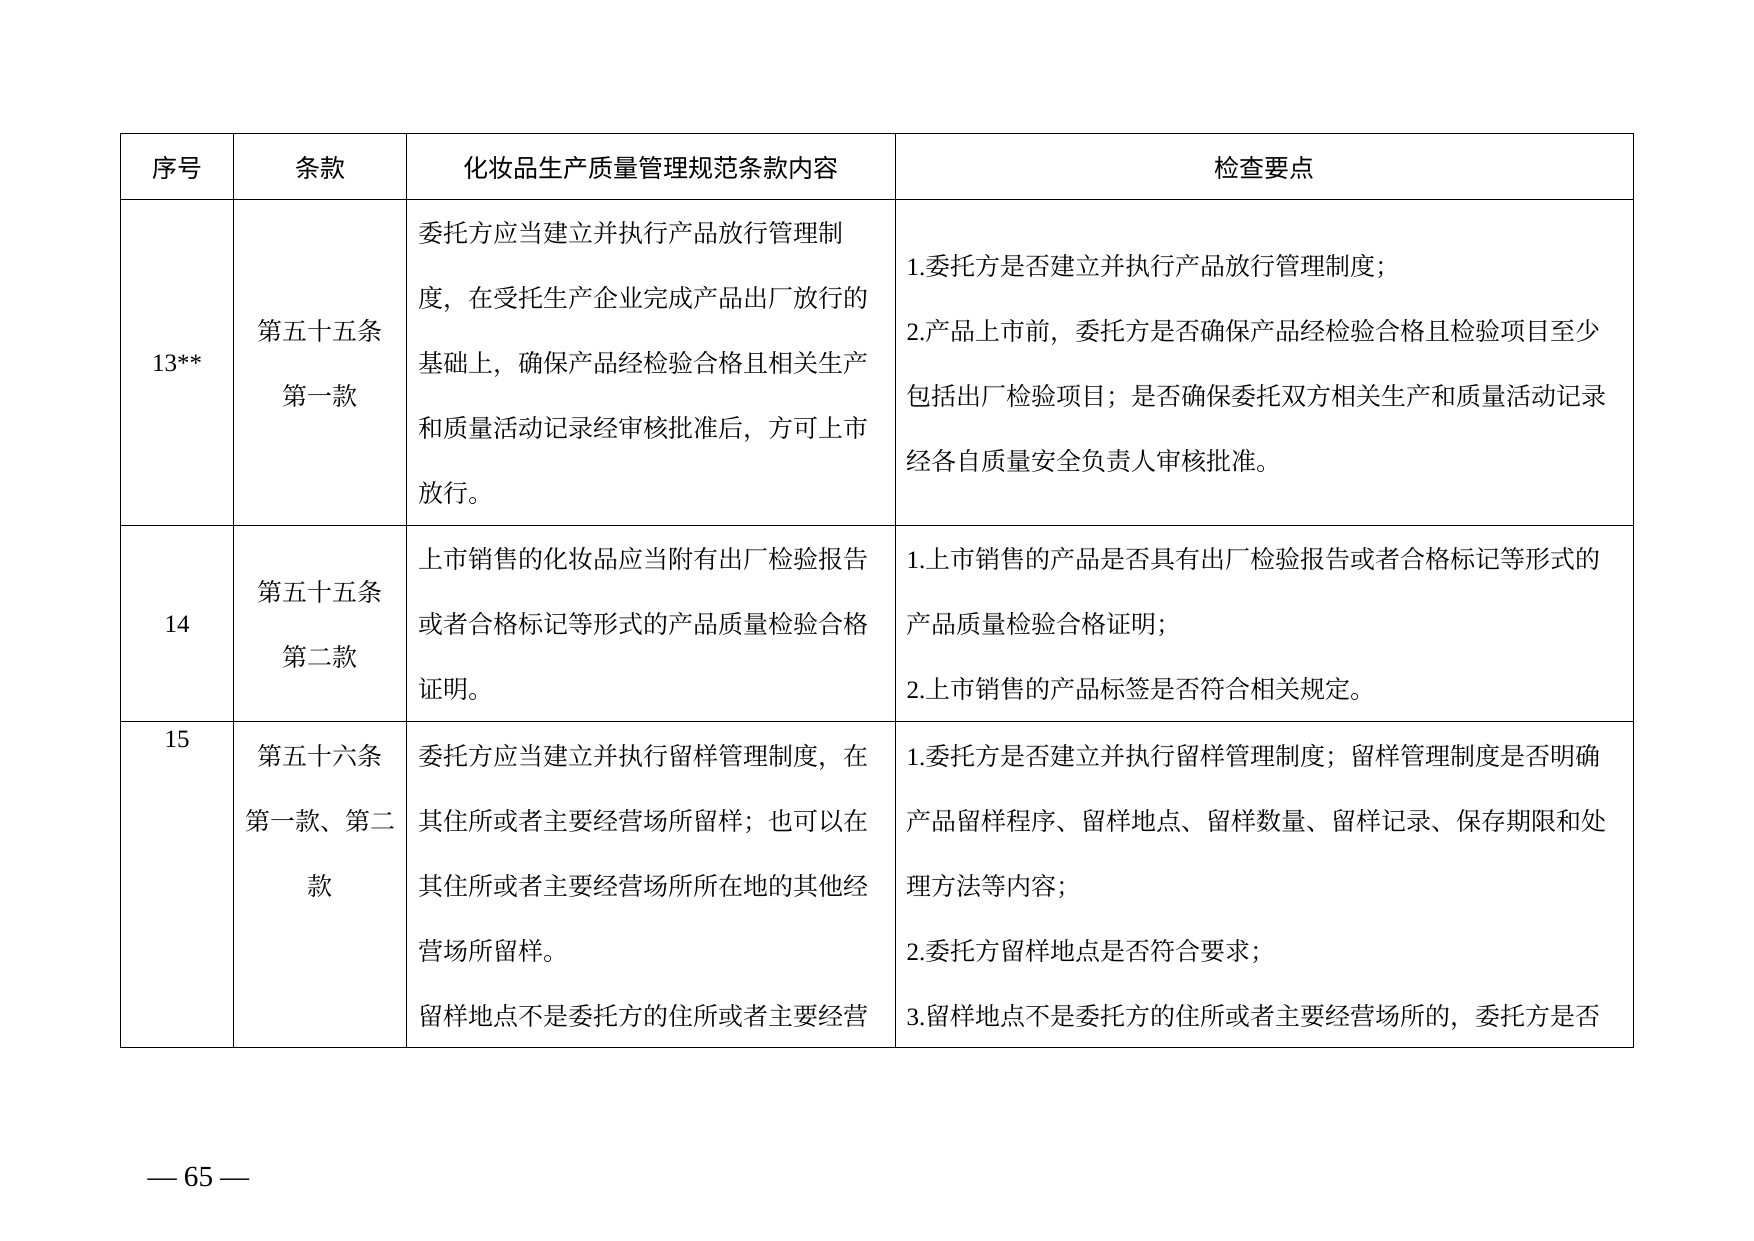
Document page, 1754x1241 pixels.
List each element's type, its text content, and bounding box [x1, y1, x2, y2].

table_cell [407, 722, 895, 1047]
table_cell 15 [121, 722, 233, 1047]
table_header 检查要点 [896, 134, 1633, 199]
table_cell 第五十五条 第二款 [234, 526, 406, 721]
table_cell 上市销售的化妆品应当附有出厂检验报告或者合格标记等形式的产品质量检验合格证明。 [407, 526, 895, 721]
table_header 序号 [121, 134, 233, 199]
table_header 化妆品生产质量管理规范条款内容 [407, 134, 895, 199]
table_cell 1.委托方是否建立并执行产品放行管理制度； 2.产品上市前，委托方是否确保产品经检验合格且检验项目至少包括出厂检验项目；是否确保委托双方相关生产和质量活动记录经各自质量安全负责人审核批准。 [896, 200, 1633, 525]
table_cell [896, 722, 1633, 1047]
table_cell 13** [121, 200, 233, 525]
table_cell 1.上市销售的产品是否具有出厂检验报告或者合格标记等形式的产品质量检验合格证明； 2.上市销售的产品标签是否符合相关规定。 [896, 526, 1633, 721]
table_header 条款 [234, 134, 406, 199]
table_cell 第五十六条 第一款、第二款 [234, 722, 406, 1047]
table_cell 14 [121, 526, 233, 721]
table_cell 第五十五条 第一款 [234, 200, 406, 525]
table_cell 委托方应当建立并执行产品放行管理制度，在受托生产企业完成产品出厂放行的基础上，确保产品经检验合格且相关生产和质量活动记录经审核批准后，方可上市放行。 [407, 200, 895, 525]
